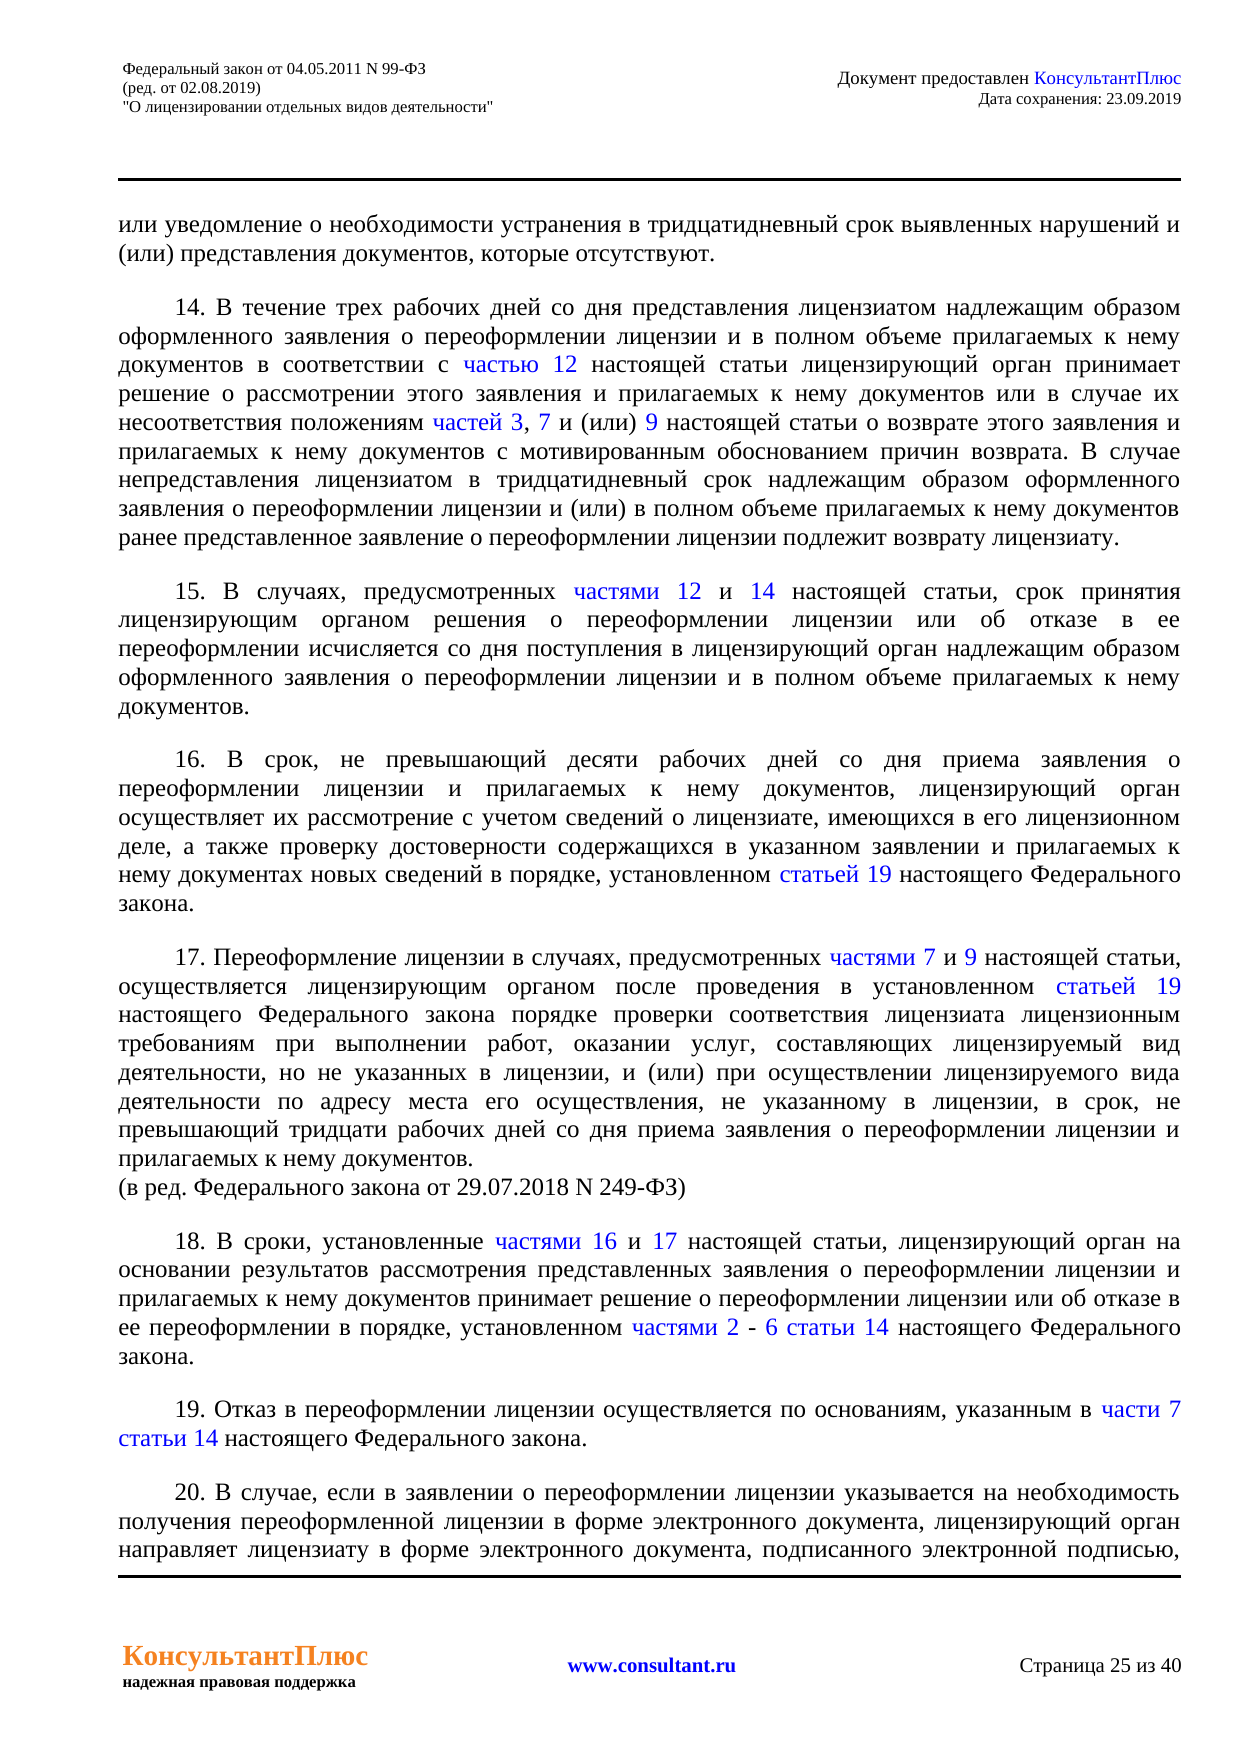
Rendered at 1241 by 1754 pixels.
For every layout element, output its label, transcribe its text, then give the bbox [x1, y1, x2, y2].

text (в ред. Федерального закона от 29.07.2018 N 249-ФЗ) [118, 1172, 1181, 1201]
text 15. В случаях, предусмотренных частями 12 и 14 настоящей статьи, срок принятия лицензирующим органом решения о переоформлении лицензии или об отказе в ее переоформлении исчисляется со дня поступления в лицензирующий орган надлежащим образом оформленного заявления о переоформлении лицензии и в полном объеме прилагаемых к нему документов. [118, 576, 1181, 719]
text 18. В сроки, установленные частями 16 и 17 настоящей статьи, лицензирующий орган на основании результатов рассмотрения представленных заявления о переоформлении лицензии и прилагаемых к нему документов принимает решение о переоформлении лицензии или об отказе в ее переоформлении в порядке, установленном частями 2 - 6 статьи 14 настоящего Федерального закона. [118, 1226, 1181, 1369]
text 14. В течение трех рабочих дней со дня представления лицензиатом надлежащим образом оформленного заявления о переоформлении лицензии и в полном объеме прилагаемых к нему документов в соответствии с частью 12 настоящей статьи лицензирующий орган принимает решение о рассмотрении этого заявления и прилагаемых к нему документов или в случае их несоответствия положениям частей 3, 7 и (или) 9 настоящей статьи о возврате этого заявления и прилагаемых к нему документов с мотивированным обоснованием причин возврата. В случае непредставления лицензиатом в тридцатидневный срок надлежащим образом оформленного заявления о переоформлении лицензии и (или) в полном объеме прилагаемых к нему документов ранее представленное заявление о переоформлении лицензии подлежит возврату лицензиату. [118, 292, 1181, 551]
text 16. В срок, не превышающий десяти рабочих дней со дня приема заявления о переоформлении лицензии и прилагаемых к нему документов, лицензирующий орган осуществляет их рассмотрение с учетом сведений о лицензиате, имеющихся в его лицензионном деле, а также проверку достоверности содержащихся в указанном заявлении и прилагаемых к нему документах новых сведений в порядке, установленном статьей 19 настоящего Федерального закона. [118, 744, 1181, 917]
text 17. Переоформление лицензии в случаях, предусмотренных частями 7 и 9 настоящей статьи, осуществляется лицензирующим органом после проведения в установленном статьей 19 настоящего Федерального закона порядке проверки соответствия лицензиата лицензионным требованиям при выполнении работ, оказании услуг, составляющих лицензируемый вид деятельности, но не указанных в лицензии, и (или) при осуществлении лицензируемого вида деятельности по адресу места его осуществления, не указанному в лицензии, в срок, не превышающий тридцати рабочих дней со дня приема заявления о переоформлении лицензии и прилагаемых к нему документов. [118, 942, 1181, 1172]
text 19. Отказ в переоформлении лицензии осуществляется по основаниям, указанным в части 7 статьи 14 настоящего Федерального закона. [118, 1394, 1181, 1452]
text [118, 1477, 1181, 1563]
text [118, 209, 1181, 267]
